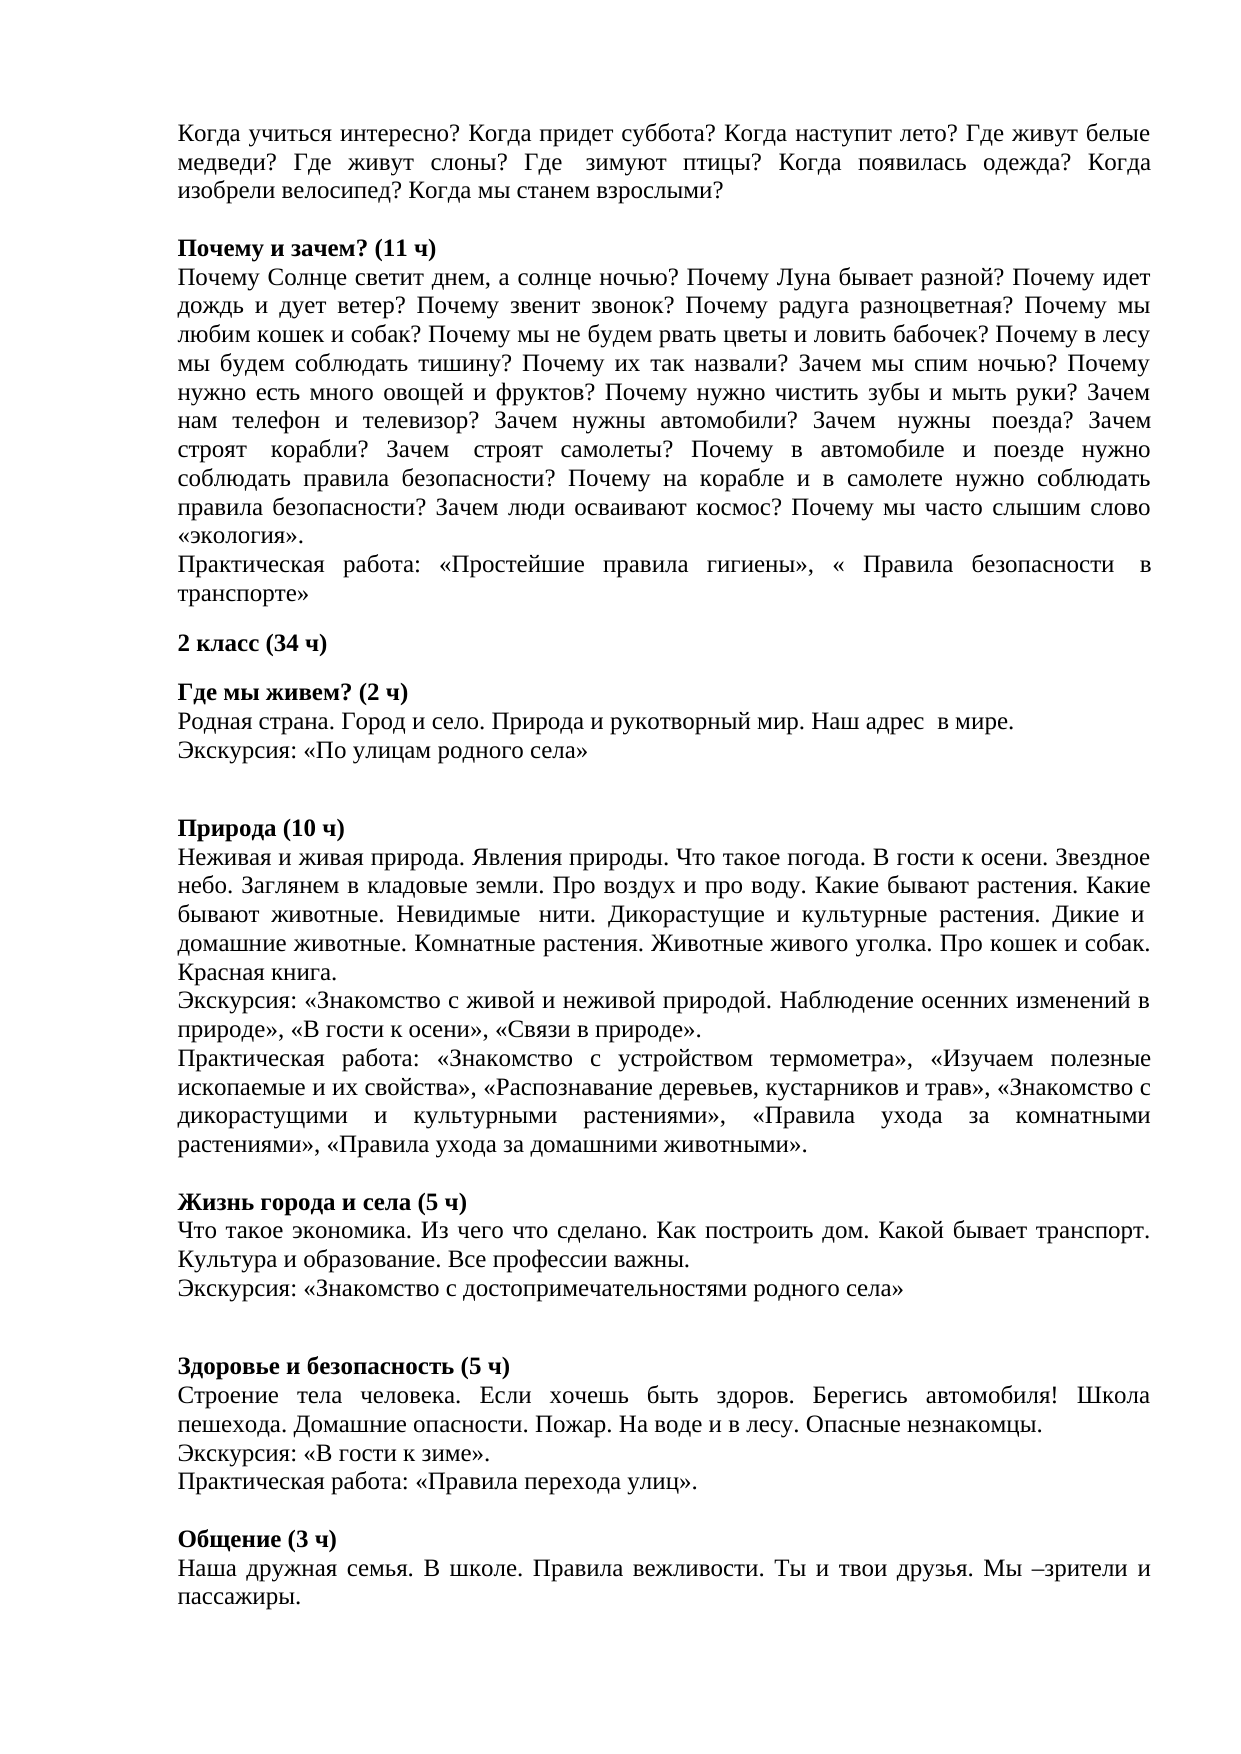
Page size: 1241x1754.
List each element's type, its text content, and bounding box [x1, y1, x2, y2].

text Практическая работа: «Знакомство с устройством термометра», «Изучаем полезные ископаемые и их свойства», «Распознавание деревьев, кустарников и трав», «Знакомство с дикорастущими и культурными растениями», «Правила ухода за комнатными растениями», «Правила ухода за домашними животными». [177, 1043, 1152, 1158]
text Общение (3 ч) [177, 1524, 1152, 1553]
text Родная страна. Город и село. Природа и рукотворный мир. Наш адрес в мире. [177, 706, 1152, 735]
text Строение тела человека. Если хочешь быть здоров. Берегись автомобиля! Школа пешехода. Домашние опасности. Пожар. На воде и в лесу. Опасные незнакомцы. [177, 1380, 1152, 1438]
text Природа (10 ч) [177, 813, 1152, 842]
text Почему Солнце светит днем, а солнце ночью? Почему Луна бывает разной? Почему идет дождь и дует ветер? Почему звенит звонок? Почему радуга разноцветная? Почему мы любим кошек и собак? Почему мы не будем рвать цветы и ловить бабочек? Почему в лесу мы будем соблюдать тишину? Почему их так назвали? Зачем мы спим ночью? Почему нужно есть много овощей и фруктов? Почему нужно чистить зубы и мыть руки? Зачем нам телефон и телевизор? Зачем нужны автомобили? Зачем нужны поезда? Зачем строят корабли? Зачем строят самолеты? Почему в автомобиле и поезде нужно соблюдать правила безопасности? Почему на корабле и в самолете нужно соблюдать правила безопасности? Зачем люди осваивают космос? Почему мы часто слышим слово «экология». [177, 262, 1152, 549]
text Практическая работа: «Правила перехода улиц». [177, 1466, 1152, 1495]
text Почему и зачем? (11 ч) [177, 233, 1152, 262]
text Неживая и живая природа. Явления природы. Что такое погода. В гости к осени. Звездное небо. Заглянем в кладовые земли. Про воздух и про воду. Какие бывают растения. Какие бывают животные. Невидимые нити. Дикорастущие и культурные растения. Дикие и домашние животные. Комнатные растения. Животные живого уголка. Про кошек и собак. Красная книга. [177, 842, 1152, 986]
text Экскурсия: «В гости к зиме». [177, 1438, 1152, 1466]
text Жизнь города и села (5 ч) [177, 1187, 1152, 1216]
text Наша дружная семья. В школе. Правила вежливости. Ты и твои друзья. Мы –зрители и пассажиры. [177, 1553, 1152, 1610]
text 2 класс (34 ч) [177, 628, 1152, 656]
text Здоровье и безопасность (5 ч) [177, 1351, 1152, 1380]
text Экскурсия: «По улицам родного села» [177, 735, 1152, 763]
text Практическая работа: «Простейшие правила гигиены», « Правила безопасности в транспорте» [177, 549, 1152, 607]
text Где мы живем? (2 ч) [177, 677, 1152, 706]
text Что такое экономика. Из чего что сделано. Как построить дом. Какой бывает транспорт. Культура и образование. Все профессии важны. [177, 1216, 1152, 1273]
text Экскурсия: «Знакомство с достопримечательностями родного села» [177, 1273, 1152, 1302]
text Когда учиться интересно? Когда придет суббота? Когда наступит лето? Где живут белые медведи? Где живут слоны? Где зимуют птицы? Когда появилась одежда? Когда изобрели велосипед? Когда мы станем взрослыми? [177, 118, 1152, 204]
text Экскурсия: «Знакомство с живой и неживой природой. Наблюдение осенних изменений в природе», «В гости к осени», «Связи в природе». [177, 986, 1152, 1043]
